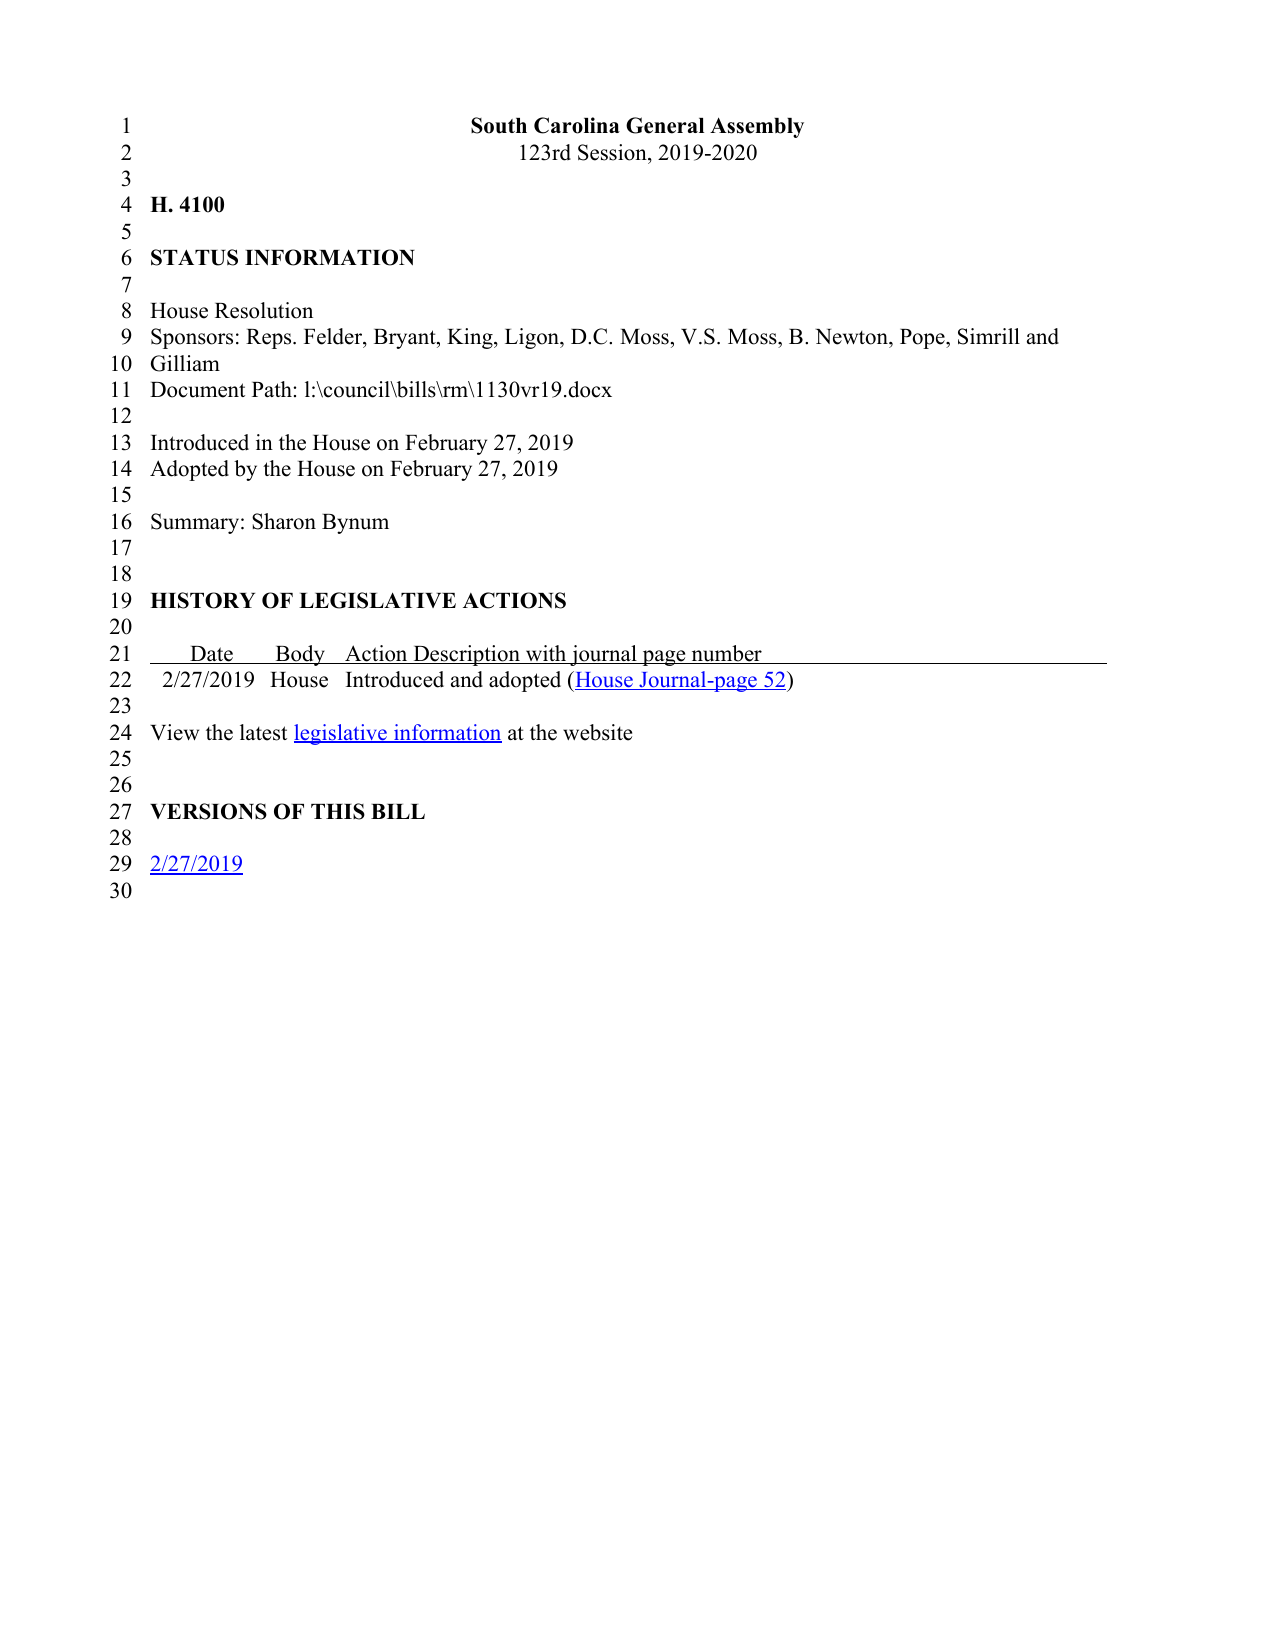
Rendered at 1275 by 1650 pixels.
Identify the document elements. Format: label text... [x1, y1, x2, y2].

text Date Body Action Description with journal page number [150, 639, 1125, 666]
text 123rd Session, 2019-2020 [150, 139, 1125, 165]
text Introduced in the House on February 27, 2019 [150, 429, 1125, 455]
text South Carolina General Assembly [150, 112, 1125, 139]
text 2/27/2019 House Introduced and adopted (House Journal-page 52) [150, 666, 1125, 692]
text Sponsors: Reps. Felder, Bryant, King, Ligon, D.C. Moss, V.S. Moss, B. Newton, Pope, Simrill and Gilliam [150, 323, 1125, 376]
text 2/27/2019 [150, 850, 1125, 877]
text Document Path: l:\council\bills\rm\1130vr19.docx [150, 376, 1125, 402]
text HISTORY OF LEGISLATIVE ACTIONS [150, 587, 1125, 613]
text Adopted by the House on February 27, 2019 [150, 455, 1125, 481]
text View the latest legislative information at the website [150, 719, 1125, 745]
text VERSIONS OF THIS BILL [150, 798, 1125, 824]
text H. 4100 [150, 192, 1125, 218]
text Summary: Sharon Bynum [150, 508, 1125, 534]
text House Resolution [150, 297, 1125, 323]
text STATUS INFORMATION [150, 244, 1125, 271]
